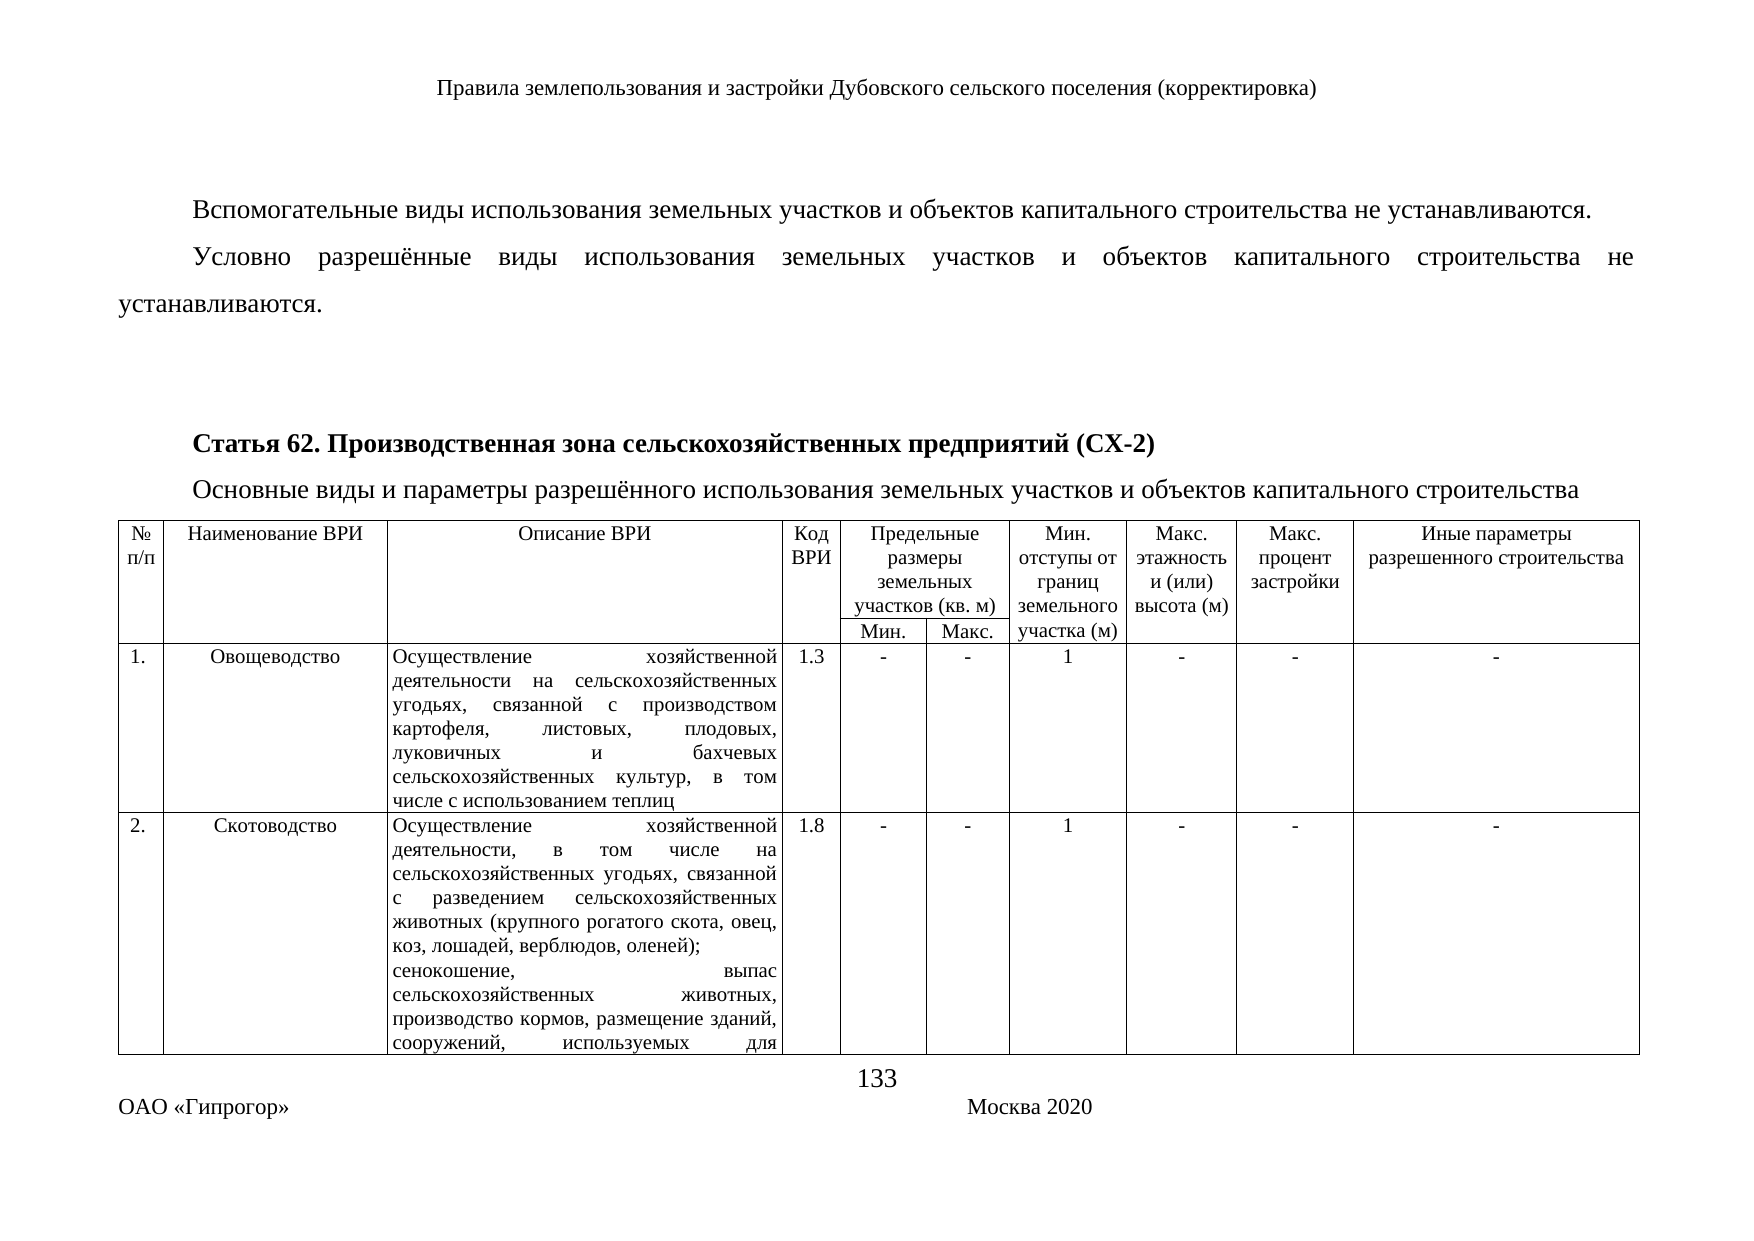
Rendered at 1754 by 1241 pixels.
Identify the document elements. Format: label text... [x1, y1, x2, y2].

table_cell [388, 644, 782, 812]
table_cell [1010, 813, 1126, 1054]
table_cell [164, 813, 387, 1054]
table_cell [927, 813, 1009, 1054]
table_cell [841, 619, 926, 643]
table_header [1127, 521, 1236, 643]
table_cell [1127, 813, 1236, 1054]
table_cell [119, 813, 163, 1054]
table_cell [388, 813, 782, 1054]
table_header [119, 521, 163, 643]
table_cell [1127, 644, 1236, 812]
title Статья 62. Производственная зона сельскохозяйственных предприятий (СХ-2) [118, 427, 1636, 458]
text Условно разрешённые виды использования земельных участков и объектов капитального строительства не устанавливаются. [118, 240, 1636, 318]
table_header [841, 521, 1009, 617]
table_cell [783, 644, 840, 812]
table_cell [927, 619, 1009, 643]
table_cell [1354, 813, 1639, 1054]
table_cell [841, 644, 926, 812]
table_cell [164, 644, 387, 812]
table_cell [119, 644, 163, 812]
text Основные виды и параметры разрешённого использования земельных участков и объектов капитального строительства [118, 473, 1636, 505]
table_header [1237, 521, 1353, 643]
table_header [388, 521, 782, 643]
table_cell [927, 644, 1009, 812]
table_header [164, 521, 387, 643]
text Вспомогательные виды использования земельных участков и объектов капитального строительства не устанавливаются. [118, 193, 1636, 225]
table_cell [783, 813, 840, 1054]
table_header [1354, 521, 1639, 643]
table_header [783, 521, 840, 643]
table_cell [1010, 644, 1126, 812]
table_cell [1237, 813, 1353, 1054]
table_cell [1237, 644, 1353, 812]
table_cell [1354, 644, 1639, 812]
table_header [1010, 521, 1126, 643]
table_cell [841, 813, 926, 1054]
